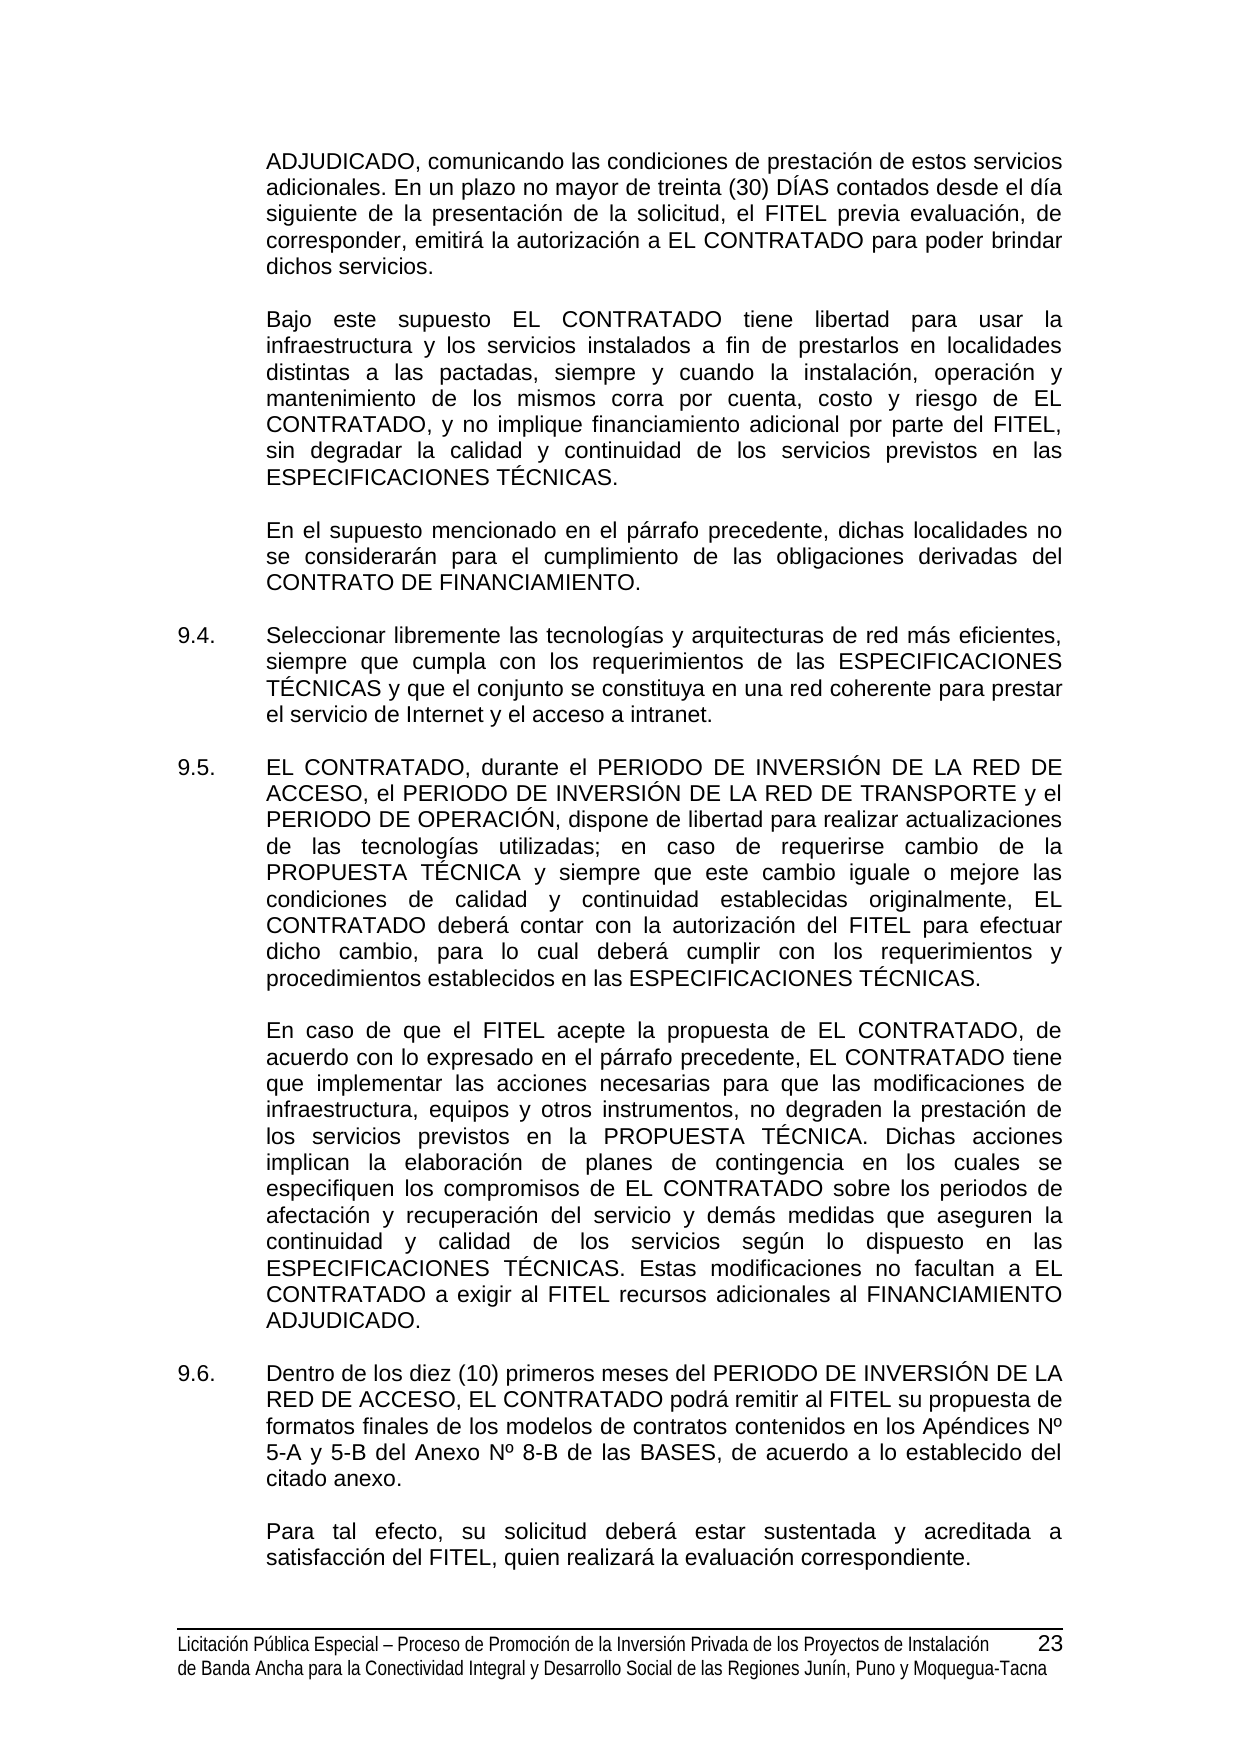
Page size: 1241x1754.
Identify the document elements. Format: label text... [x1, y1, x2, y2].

text Para tal efecto, su solicitud deberá estar sustentada y acreditada a satisfacción del FITEL, quien realizará la evaluación correspondiente. [266, 1518, 1063, 1571]
text Bajo este supuesto EL CONTRATADO tiene libertad para usar la infraestructura y los servicios instalados a fin de prestarlos en localidades distintas a las pactadas, siempre y cuando la instalación, operación y mantenimiento de los mismos corra por cuenta, costo y riesgo de EL CONTRATADO, y no implique financiamiento adicional por parte del FITEL, sin degradar la calidad y continuidad de los servicios previstos en las ESPECIFICACIONES TÉCNICAS. [266, 306, 1063, 490]
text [177, 148, 1063, 279]
text 9.5. EL CONTRATADO, durante el PERIODO DE INVERSIÓN DE LA RED DE ACCESO, el PERIODO DE INVERSIÓN DE LA RED DE TRANSPORTE y el PERIODO DE OPERACIÓN, dispone de libertad para realizar actualizaciones de las tecnologías utilizadas; en caso de requerirse cambio de la PROPUESTA TÉCNICA y siempre que este cambio iguale o mejore las condiciones de calidad y continuidad establecidas originalmente, EL CONTRATADO deberá contar con la autorización del FITEL para efectuar dicho cambio, para lo cual deberá cumplir con los requerimientos y procedimientos establecidos en las ESPECIFICACIONES TÉCNICAS. [177, 754, 1063, 991]
text En el supuesto mencionado en el párrafo precedente, dichas localidades no se considerarán para el cumplimiento de las obligaciones derivadas del CONTRATO DE FINANCIAMIENTO. [266, 517, 1063, 596]
text 9.6. Dentro de los diez (10) primeros meses del PERIODO DE INVERSIÓN DE LA RED DE ACCESO, EL CONTRATADO podrá remitir al FITEL su propuesta de formatos finales de los modelos de contratos contenidos en los Apéndices Nº 5-A y 5-B del Anexo Nº 8-B de las BASES, de acuerdo a lo establecido del citado anexo. [177, 1360, 1063, 1492]
text En caso de que el FITEL acepte la propuesta de EL CONTRATADO, de acuerdo con lo expresado en el párrafo precedente, EL CONTRATADO tiene que implementar las acciones necesarias para que las modificaciones de infraestructura, equipos y otros instrumentos, no degraden la prestación de los servicios previstos en la PROPUESTA TÉCNICA. Dichas acciones implican la elaboración de planes de contingencia en los cuales se especifiquen los compromisos de EL CONTRATADO sobre los periodos de afectación y recuperación del servicio y demás medidas que aseguren la continuidad y calidad de los servicios según lo dispuesto en las ESPECIFICACIONES TÉCNICAS. Estas modificaciones no facultan a EL CONTRATADO a exigir al FITEL recursos adicionales al FINANCIAMIENTO ADJUDICADO. [266, 1017, 1063, 1333]
text 9.4. Seleccionar libremente las tecnologías y arquitecturas de red más eficientes, siempre que cumpla con los requerimientos de las ESPECIFICACIONES TÉCNICAS y que el conjunto se constituya en una red coherente para prestar el servicio de Internet y el acceso a intranet. [177, 622, 1063, 727]
